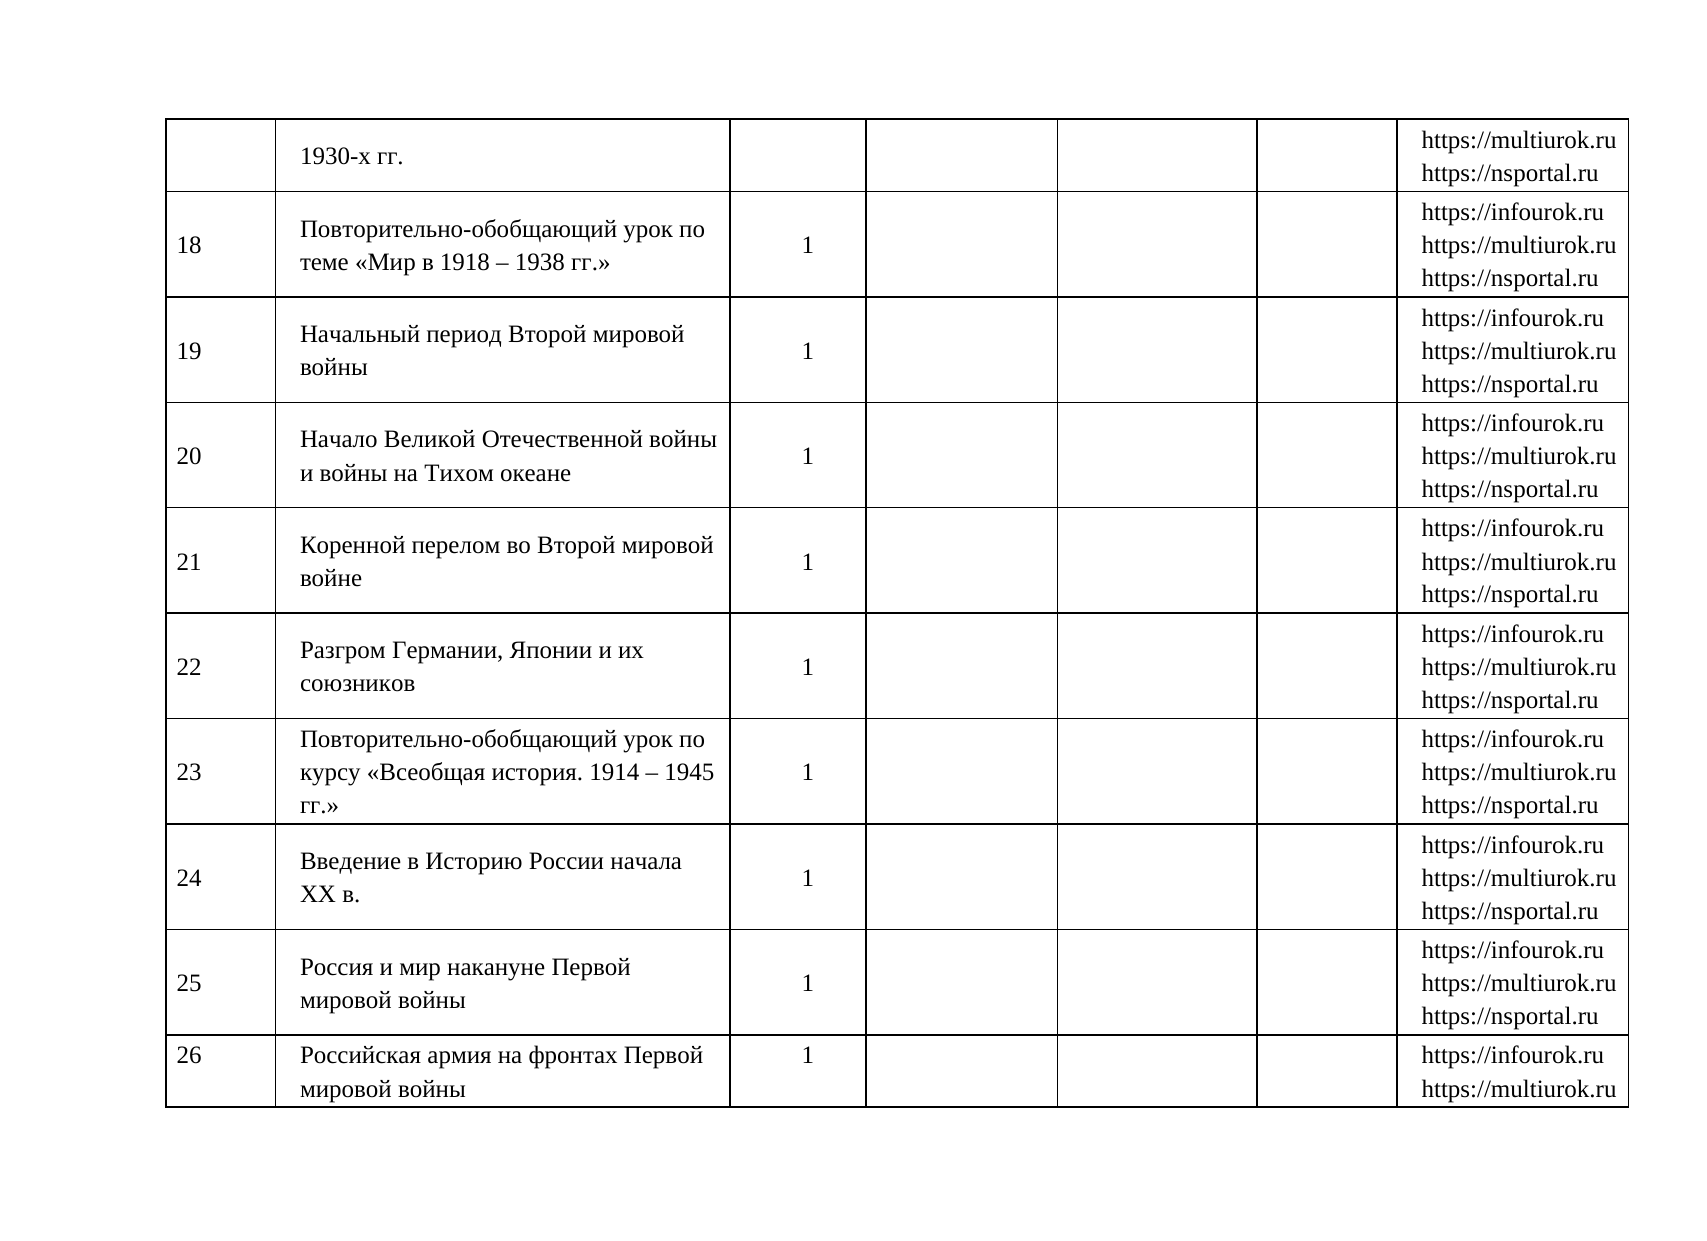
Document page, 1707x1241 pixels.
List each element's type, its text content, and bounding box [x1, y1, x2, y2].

table_cell 1 [731, 614, 865, 718]
table_cell Начальный период Второй мировой войны [276, 298, 729, 401]
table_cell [276, 120, 729, 191]
table_cell [1058, 120, 1256, 191]
table_cell [867, 930, 1057, 1034]
table_cell 20 [167, 403, 275, 507]
table_cell [1058, 930, 1256, 1034]
table_cell 26 [167, 1036, 275, 1106]
table_cell 19 [167, 298, 275, 401]
table_cell 1 [731, 719, 865, 823]
table_cell [1058, 298, 1256, 401]
table_cell 1 [731, 120, 865, 191]
table_cell 18 [167, 192, 275, 296]
table_cell [1058, 403, 1256, 507]
table_cell 1 [731, 508, 865, 612]
table_cell [1258, 192, 1396, 296]
table_cell 24 [167, 825, 275, 928]
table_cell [1398, 930, 1628, 1034]
table_cell [1258, 403, 1396, 507]
table_cell [867, 298, 1057, 401]
table_cell Россия и мир накануне Первой мировой войны [276, 930, 729, 1034]
table_cell [867, 120, 1057, 191]
table_cell https://infourok.ru https://multiurok.ru https://nsportal.ru [1398, 508, 1628, 612]
table_cell Коренной перелом во Второй мировой войне [276, 508, 729, 612]
table_cell 1 [731, 403, 865, 507]
table_cell [1258, 1036, 1396, 1106]
table_cell [1258, 930, 1396, 1034]
table_cell [1258, 508, 1396, 612]
table_cell [867, 192, 1057, 296]
table_cell 1 [731, 298, 865, 401]
table_cell 17 [167, 120, 275, 191]
table_cell [1258, 719, 1396, 823]
table_cell Повторительно-обобщающий урок по курсу «Всеобщая история. 1914 – 1945 гг.» [276, 719, 729, 823]
table_cell [1058, 508, 1256, 612]
table_cell https://infourok.ru https://multiurok.ru https://nsportal.ru [1398, 298, 1628, 401]
table_cell 1 [731, 930, 865, 1034]
table_cell [1058, 825, 1256, 928]
table_cell Начало Великой Отечественной войны и войны на Тихом океане [276, 403, 729, 507]
table_cell [867, 1036, 1057, 1106]
table_cell [1058, 192, 1256, 296]
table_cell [276, 1036, 729, 1106]
table_cell 1 [731, 825, 865, 928]
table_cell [1398, 1036, 1628, 1106]
table_cell 23 [167, 719, 275, 823]
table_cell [1398, 120, 1628, 191]
table_cell 25 [167, 930, 275, 1034]
table_cell [1258, 825, 1396, 928]
table_cell https://infourok.ru https://multiurok.ru https://nsportal.ru [1398, 614, 1628, 718]
table_cell [867, 719, 1057, 823]
table_cell Введение в Историю России начала ХХ в. [276, 825, 729, 928]
table_cell [1058, 1036, 1256, 1106]
table_cell [1258, 614, 1396, 718]
table_cell 1 [731, 192, 865, 296]
table_cell https://infourok.ru https://multiurok.ru https://nsportal.ru [1398, 825, 1628, 928]
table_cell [1398, 192, 1628, 296]
table_cell [1058, 719, 1256, 823]
table_cell Повторительно-обобщающий урок по теме «Мир в 1918 – 1938 гг.» [276, 192, 729, 296]
table_cell 22 [167, 614, 275, 718]
table_cell [1258, 298, 1396, 401]
table_cell [1258, 120, 1396, 191]
table_cell 1 [731, 1036, 865, 1106]
table_cell [867, 825, 1057, 928]
table_cell [867, 403, 1057, 507]
table_cell 21 [167, 508, 275, 612]
table_cell https://infourok.ru https://multiurok.ru https://nsportal.ru [1398, 403, 1628, 507]
table_cell [867, 508, 1057, 612]
table_cell [867, 614, 1057, 718]
table_cell Разгром Германии, Японии и их союзников [276, 614, 729, 718]
table_cell https://infourok.ru https://multiurok.ru https://nsportal.ru [1398, 719, 1628, 823]
table_cell [1058, 614, 1256, 718]
